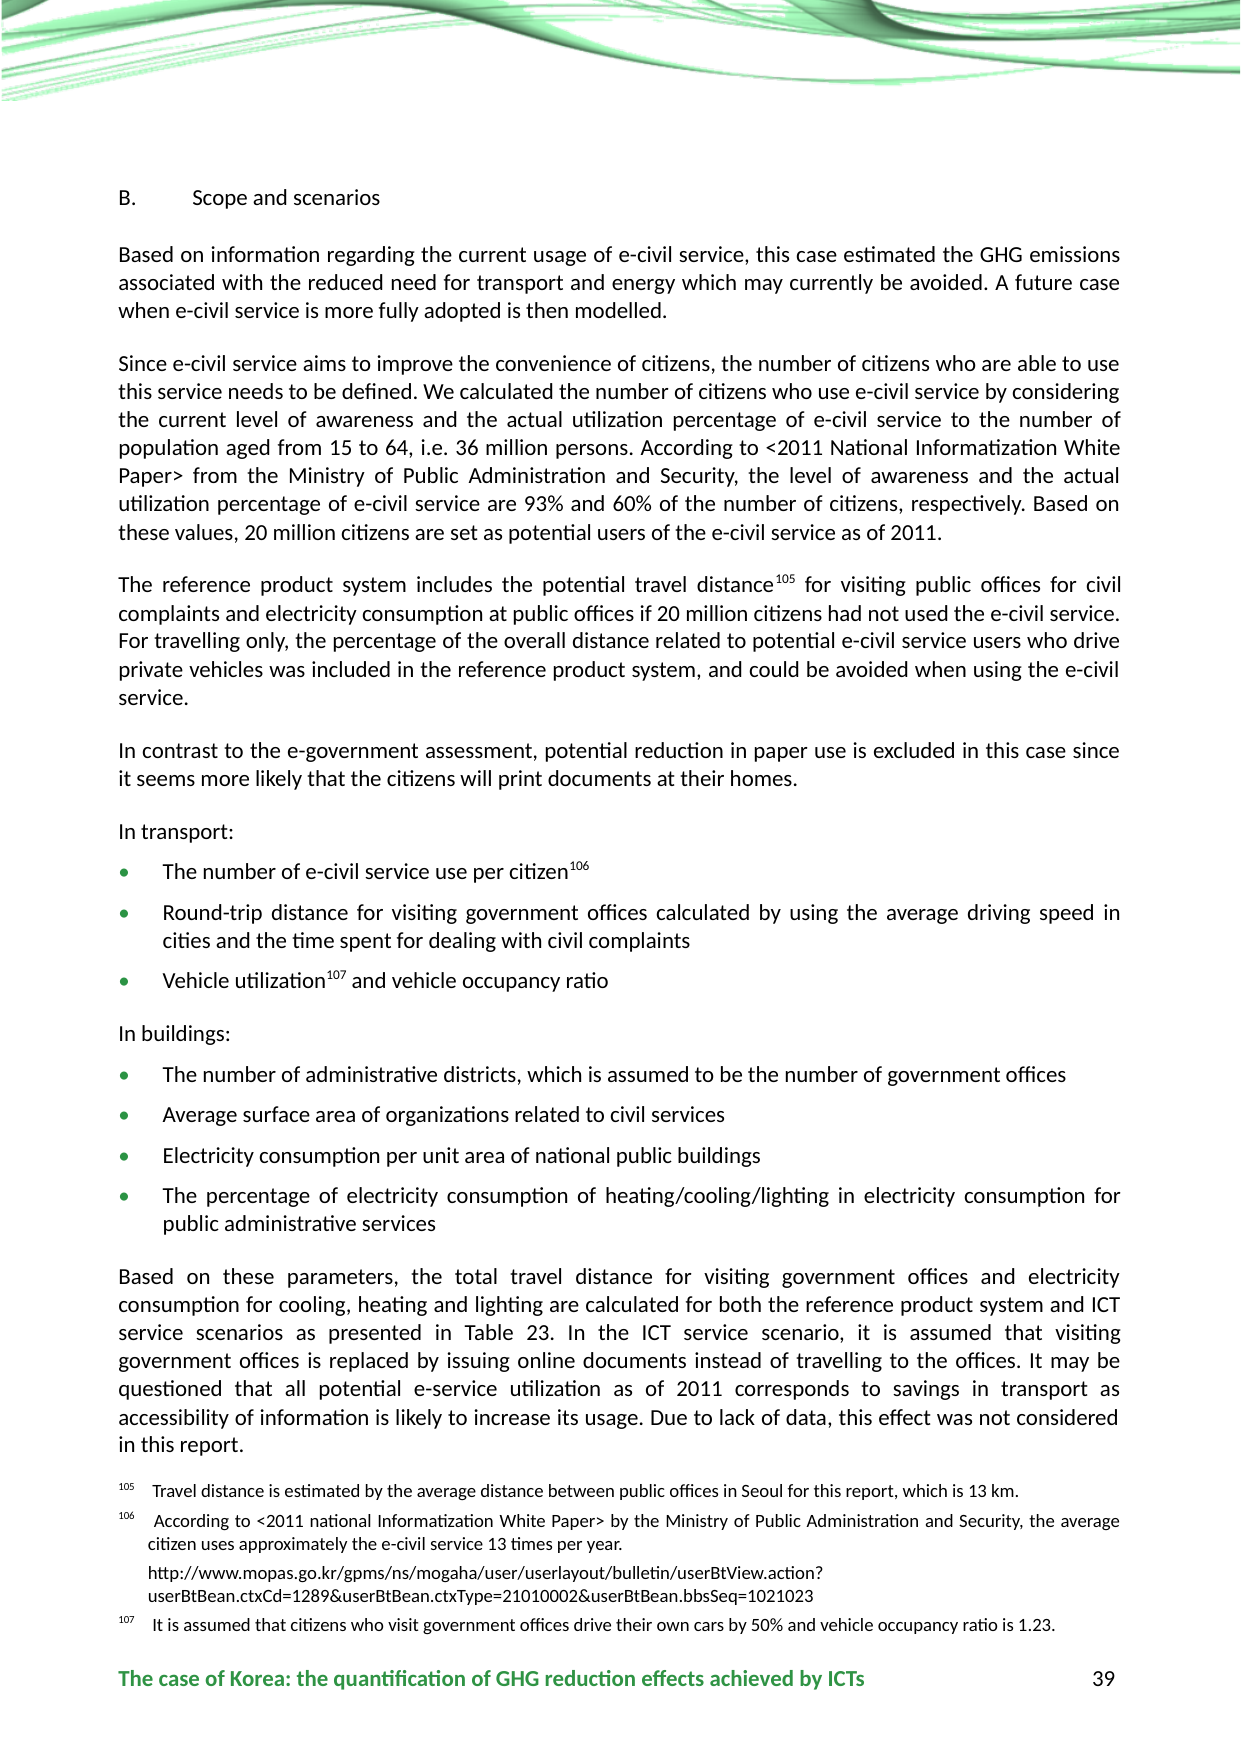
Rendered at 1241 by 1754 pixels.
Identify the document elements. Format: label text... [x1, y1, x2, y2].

picture [1, 0, 1241, 101]
text The reference product system includes the potential travel distance for visiting public offices for civil complaints and electricity consumption at public offices if 20 million citizens had not used the e-civil service. For travelling only, the percentage of the overall distance related to potential e-civil service users who drive private vehicles was included in the reference product system, and could be avoided when using the e-civil service. [118, 571, 1122, 711]
text In buildings: [118, 1019, 1122, 1047]
text Based on these parameters, the total travel distance for visiting government offices and electricity consumption for cooling, heating and lighting are calculated for both the reference product system and ICT service scenarios as presented in Table 23. In the ICT service scenario, it is assumed that visiting government offices is replaced by issuing online documents instead of travelling to the offices. It may be questioned that all potential e-service utilization as of 2011 corresponds to savings in transport as accessibility of information is likely to increase its usage. Due to lack of data, this effect was not considered in this report. [118, 1262, 1122, 1459]
text Since e-civil service aims to improve the convenience of citizens, the number of citizens who are able to use this service needs to be defined. We calculated the number of citizens who use e-civil service by considering the current level of awareness and the actual utilization percentage of e-civil service to the number of population aged from 15 to 64, i.e. 36 million persons. According to <2011 National Informatization White Paper> from the Ministry of Public Administration and Security, the level of awareness and the actual utilization percentage of e-civil service are 93% and 60% of the number of citizens, respectively. Based on these values, 20 million citizens are set as potential users of the e-civil service as of 2011. [118, 349, 1122, 546]
list Scope and scenarios [118, 183, 1122, 211]
text In transport: [118, 817, 1122, 845]
text • Vehicle utilization and vehicle occupancy ratio [118, 966, 1122, 994]
text In contrast to the e-government assessment, potential reduction in paper use is excluded in this case since it seems more likely that the citizens will print documents at their homes. [118, 736, 1122, 792]
text • Round-trip distance for visiting government offices calculated by using the average driving speed in cities and the time spent for dealing with civil complaints [118, 898, 1122, 954]
text Based on information regarding the current usage of e-civil service, this case estimated the GHG emissions associated with the reduced need for transport and energy which may currently be avoided. A future case when e-civil service is more fully adopted is then modelled. [118, 240, 1122, 324]
text • The number of e-civil service use per citizen [118, 857, 1122, 885]
text • The number of administrative districts, which is assumed to be the number of government offices [118, 1060, 1122, 1088]
text • The percentage of electricity consumption of heating/cooling/lighting in electricity consumption for public administrative services [118, 1181, 1122, 1237]
text • Electricity consumption per unit area of national public buildings [118, 1141, 1122, 1169]
text • Average surface area of organizations related to civil services [118, 1100, 1122, 1128]
